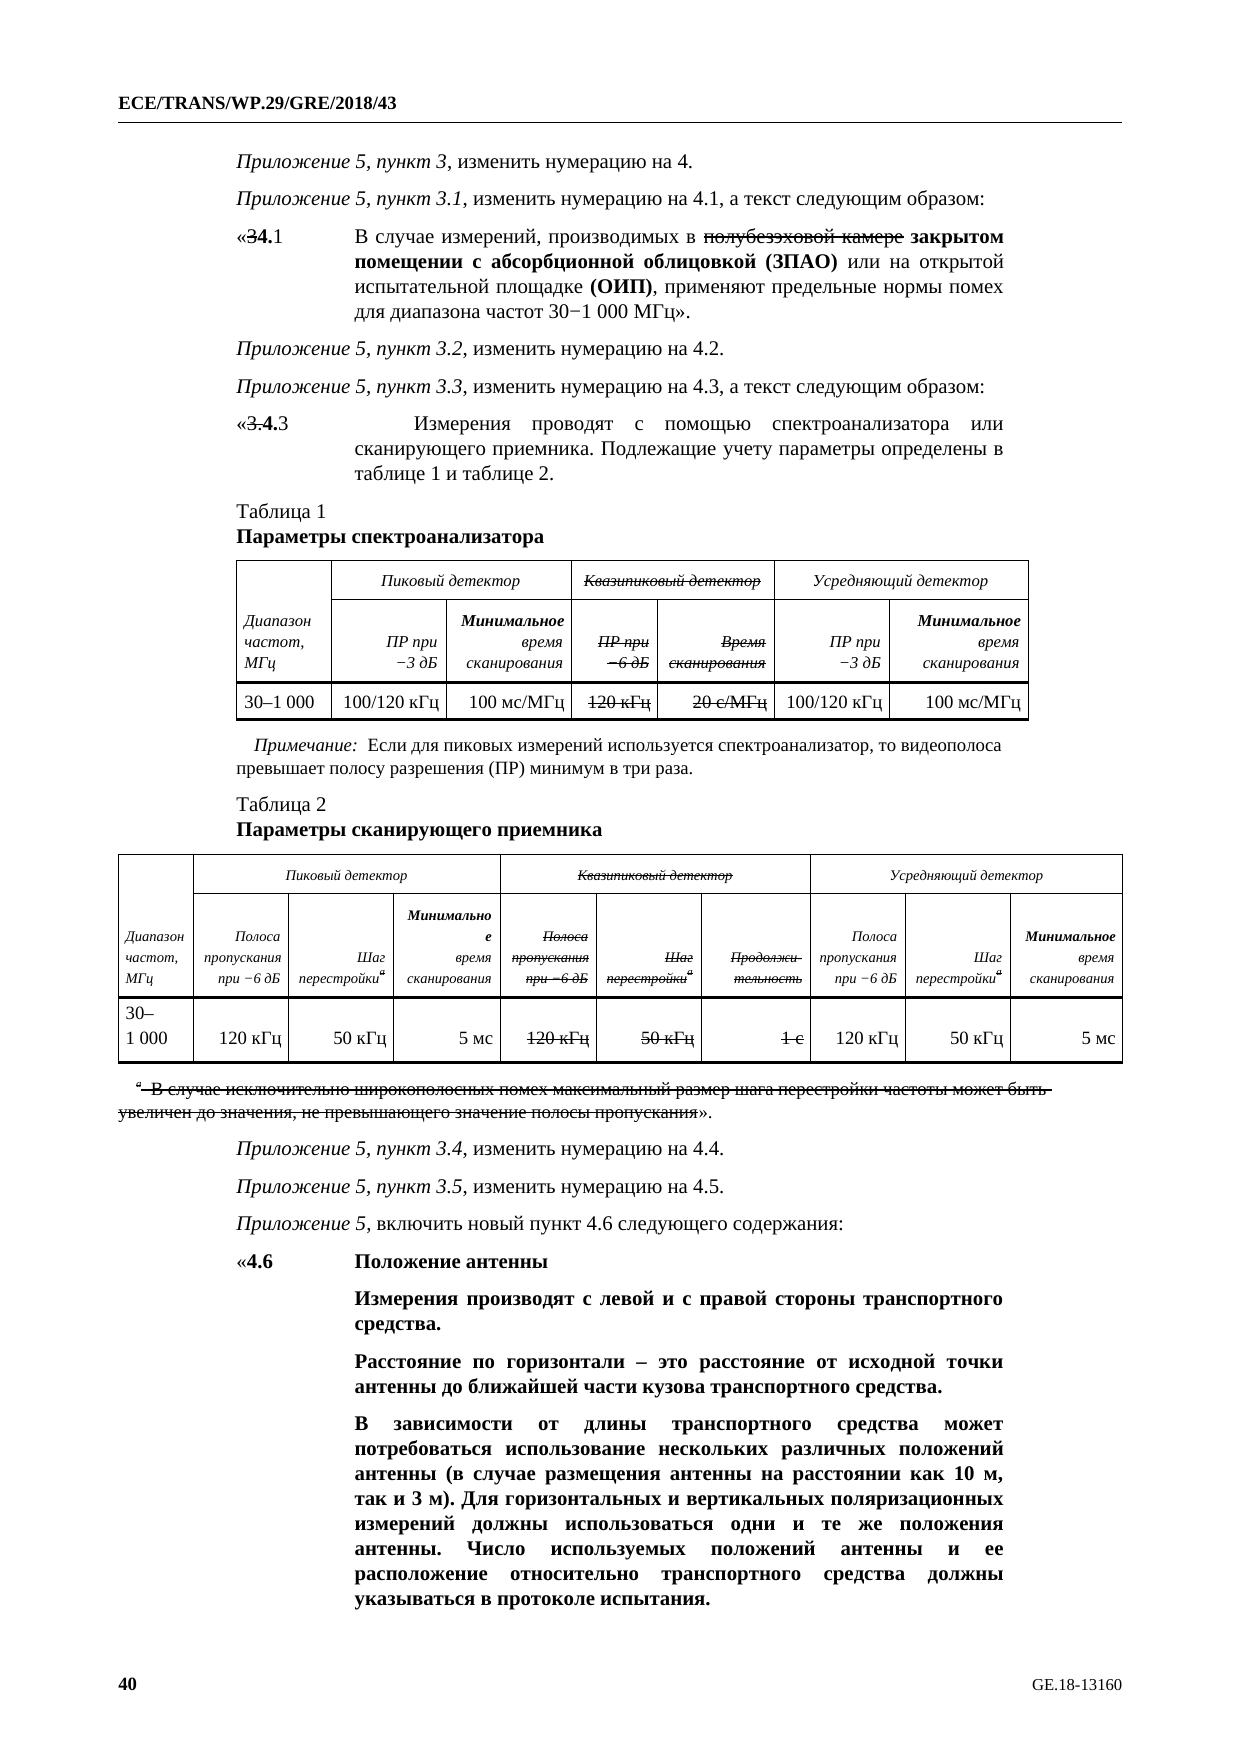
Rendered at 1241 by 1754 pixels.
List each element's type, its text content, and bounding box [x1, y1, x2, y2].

text Приложение 5, пункт 3.1, изменить нумерацию на 4.1, а текст следующим образом: [236, 185, 1122, 210]
text «34.1 В случае измерений, производимых в полубезэховой камере закрытом помещении с абсорбционной облицовкой (ЗПАО) или на открытой испытательной площадке (ОИП), применяют предельные нормы помех для диапазона частот 30−1 000 MГц». [236, 223, 1004, 323]
table_header Усредняющий детектор [775, 561, 1028, 599]
text В зависимости от длины транспортного средства может потребоваться использование нескольких различных положений антенны (в случае размещения антенны на расстоянии как 10 м, так и 3 м). Для горизонтальных и вертикальных поляризационных измерений должны использоваться одни и те же положения антенны. Число используемых положений антенны и ее расположение относительно транспортного средства должны указываться в протоколе испытания. [354, 1410, 1004, 1610]
table_cell 120 кГц [572, 684, 657, 717]
table_cell 100/120 кГц [332, 684, 446, 717]
table_cell 50 кГц [906, 999, 1010, 1061]
table_cell Минимальное время сканирования [1011, 894, 1122, 996]
table_cell 20 с/МГц [658, 684, 774, 717]
text Приложение 5, пункт 3.5, изменить нумерацию на 4.5. [236, 1173, 1004, 1198]
table_header Диапазон частот, МГц [237, 561, 331, 681]
table_cell Минимальное время сканирования [890, 600, 1028, 681]
text «4.6 Положение антенны [236, 1248, 1004, 1273]
table_cell 100/120 кГц [775, 684, 889, 717]
table_cell Время сканирования [658, 600, 774, 681]
table_cell 120 кГц [811, 999, 905, 1061]
table_cell Шаг перестройкиа [289, 894, 393, 996]
text Таблица 2 Параметры сканирующего приемника [236, 791, 1122, 841]
table_cell Минимальное время сканирования [447, 600, 571, 681]
table_cell 30– 1 000 [119, 999, 193, 1061]
text Приложение 5, пункт 3.2, изменить нумерацию на 4.2. [236, 335, 1004, 360]
table_cell 50 кГц [597, 999, 701, 1061]
table_header Диапазон частот, МГц [119, 855, 193, 996]
table_cell Полоса пропускания при −6 дБ [501, 894, 596, 996]
text Таблица 1 Параметры спектроанализатора [236, 498, 1122, 548]
table_cell 1 с [702, 999, 810, 1061]
text Примечание: Если для пиковых измерений используется спектроанализатор, то видеополоса превышает полосу разрешения (ПР) минимум в три раза. [236, 733, 1004, 779]
table_header Пиковый детектор [332, 561, 571, 599]
table_header Квазипиковый детектор [572, 561, 774, 599]
table_header Квазипиковый детектор [501, 855, 810, 892]
text а В случае исключительно широкополосных помех максимальный размер шага перестройки частоты может быть увеличен до значения, не превышающего значение полосы пропускания». [118, 1077, 1122, 1123]
text Приложение 5, пункт 3, изменить нумерацию на 4. [236, 148, 1004, 173]
table_cell 30–1 000 [237, 684, 331, 717]
table_cell Шаг перестройкиа [906, 894, 1010, 996]
table_cell 120 кГц [194, 999, 288, 1061]
table_cell Шаг перестройкиа [597, 894, 701, 996]
text Приложение 5, пункт 3.3, изменить нумерацию на 4.3, а текст следующим образом: [236, 373, 1004, 398]
table_cell 50 кГц [289, 999, 393, 1061]
table_cell 100 мс/МГц [890, 684, 1028, 717]
text Приложение 5, включить новый пункт 4.6 следующего содержания: [236, 1210, 1122, 1235]
table_cell 5 мс [1011, 999, 1122, 1061]
table_cell 5 мс [394, 999, 500, 1061]
table_cell 100 мс/МГц [447, 684, 571, 717]
table_cell Продолжи- тельность [702, 894, 810, 996]
text Расстояние по горизонтали – это расстояние от исходной точки антенны до ближайшей части кузова транспортного средства. [354, 1348, 1004, 1398]
text «3.4.3 Измерения проводят с помощью спектроанализатора или сканирующего приемника. Подлежащие учету параметры определены в таблице 1 и таблице 2. [236, 410, 1004, 485]
text Измерения производят с левой и с правой стороны транспортного средства. [354, 1285, 1004, 1335]
table_cell 120 кГц [501, 999, 596, 1061]
table_cell ПР при −6 дБ [572, 600, 657, 681]
table_cell Полоса пропускания при −6 дБ [194, 894, 288, 996]
text Приложение 5, пункт 3.4, изменить нумерацию на 4.4. [236, 1135, 1004, 1160]
table_header Пиковый детектор [194, 855, 500, 892]
table_cell ПР при −3 дБ [332, 600, 446, 681]
table_cell Минимальное время сканирования [394, 894, 500, 996]
table_header Усредняющий детектор [811, 855, 1122, 892]
table_cell ПР при −3 дБ [775, 600, 889, 681]
table_cell Полоса пропускания при −6 дБ [811, 894, 905, 996]
